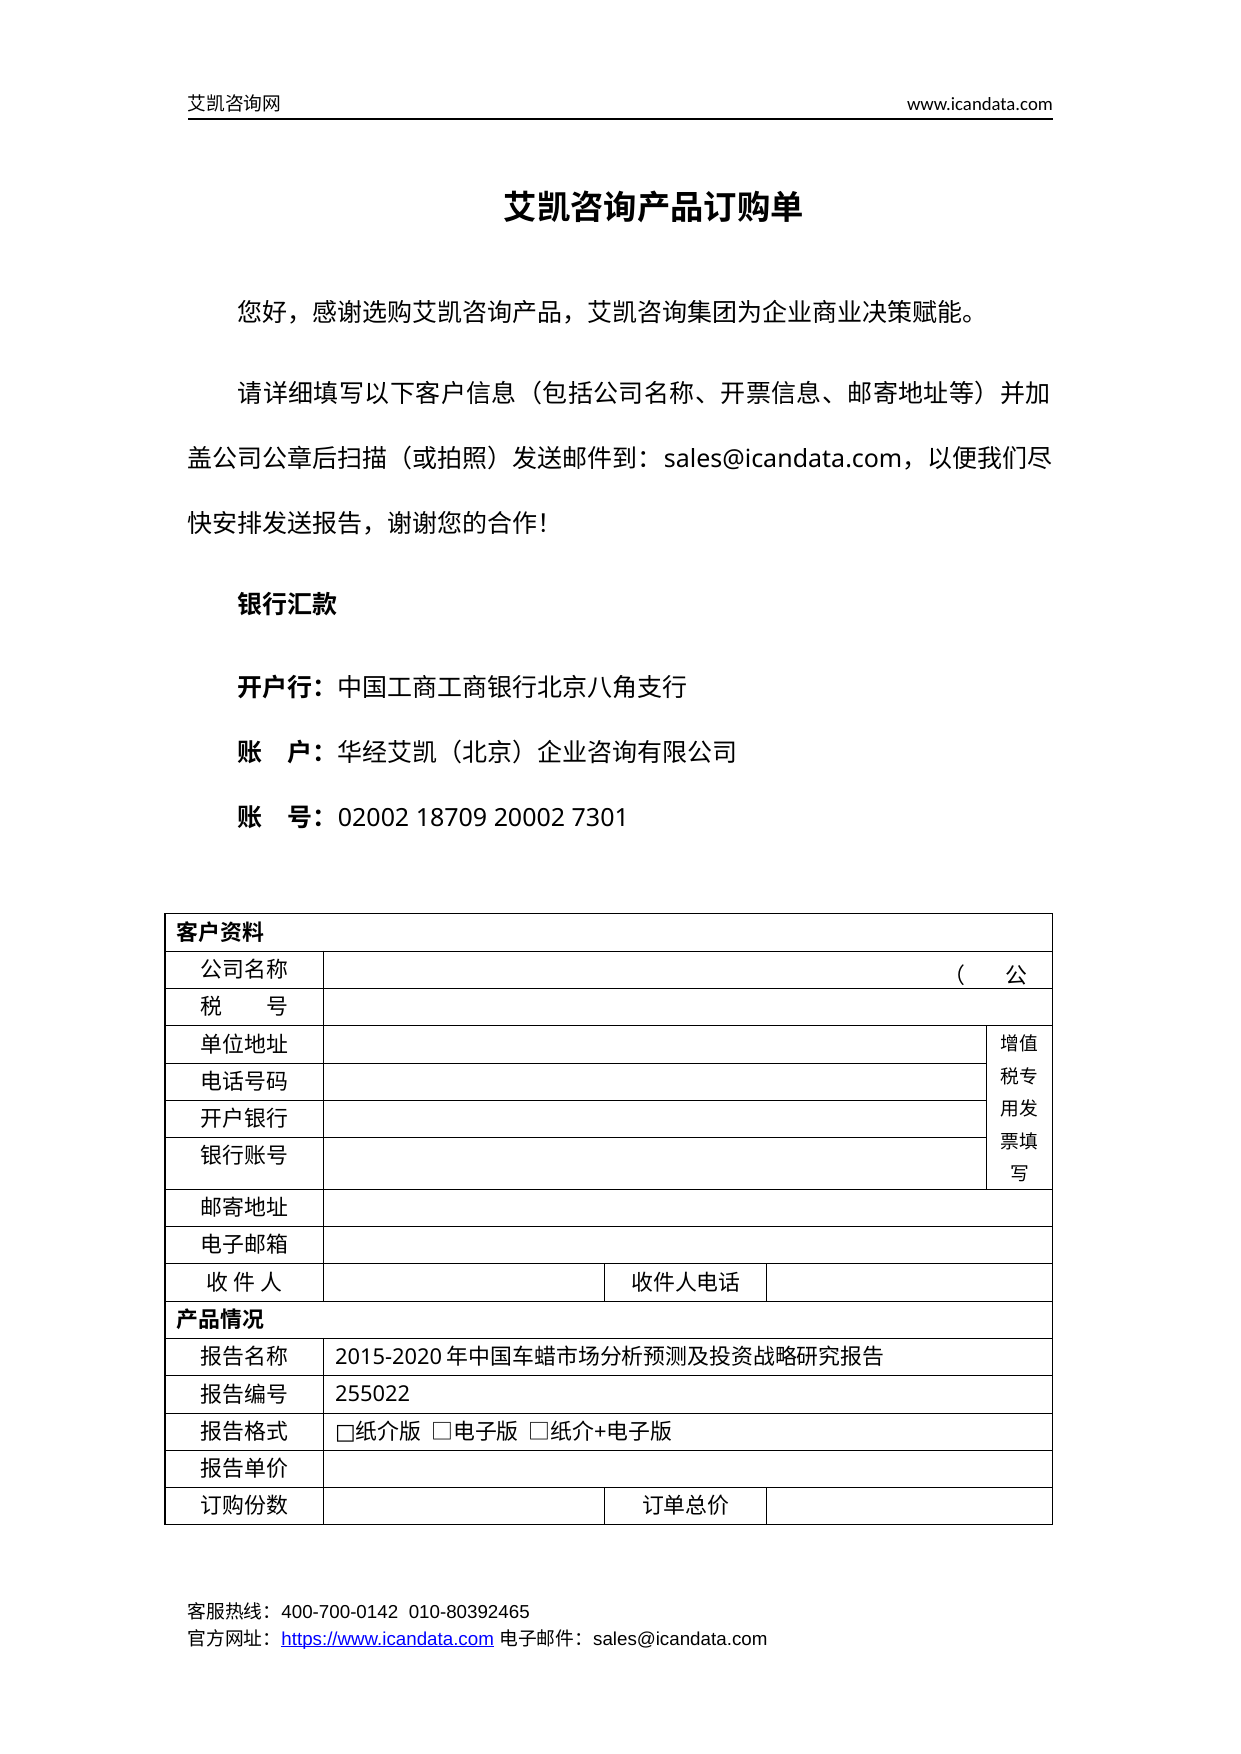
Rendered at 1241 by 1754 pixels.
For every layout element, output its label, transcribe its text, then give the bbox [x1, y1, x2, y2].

table_cell 产品情况 [166, 1302, 1052, 1338]
table_cell 订购份数 [166, 1488, 323, 1524]
table_cell [324, 1026, 986, 1062]
text 艾凯咨询产品订购单 [187, 172, 1053, 237]
table_cell □纸介版 □电子版 □纸介+电子版 [324, 1414, 1052, 1450]
table_cell [767, 1488, 1052, 1524]
table_cell [324, 1064, 986, 1100]
table_cell [324, 1138, 986, 1189]
table_cell 报告格式 [166, 1414, 323, 1450]
table_cell 银行账号 [166, 1138, 323, 1189]
table_cell [324, 1101, 986, 1137]
text 账 户：华经艾凯（北京）企业咨询有限公司 [187, 718, 1053, 783]
table_cell [324, 1190, 1052, 1226]
table_cell 报告名称 [166, 1339, 323, 1375]
table_header 客户资料 [166, 914, 1052, 951]
table_cell [324, 952, 1052, 988]
table_cell 增值税专用发票填写 [987, 1026, 1052, 1189]
text 开户行：中国工商工商银行北京八角支行 [187, 653, 1053, 718]
table_cell 邮寄地址 [166, 1190, 323, 1226]
table_cell 报告单价 [166, 1451, 323, 1487]
table_cell [324, 1264, 604, 1301]
table_cell 税 号 [166, 989, 323, 1025]
table_cell 收件人电话 [605, 1264, 766, 1301]
table_cell 2015-2020年中国车蜡市场分析预测及投资战略研究报告 [324, 1339, 1052, 1375]
table_cell 订单总价 [605, 1488, 766, 1524]
table_cell [324, 1488, 604, 1524]
text 您好，感谢选购艾凯咨询产品，艾凯咨询集团为企业商业决策赋能。 [187, 278, 1053, 343]
table_cell 单位地址 [166, 1026, 323, 1062]
table_cell [324, 1451, 1052, 1487]
table_cell 报告编号 [166, 1376, 323, 1412]
table_cell 255022 [324, 1376, 1052, 1412]
table_cell 电话号码 [166, 1064, 323, 1100]
text 银行汇款 [187, 570, 1053, 635]
table_cell [324, 1227, 1052, 1263]
table_cell [324, 989, 1052, 1025]
table_cell 开户银行 [166, 1101, 323, 1137]
table_cell 收 件 人 [166, 1264, 323, 1301]
table_cell 公司名称 [166, 952, 323, 988]
table_cell [767, 1264, 1052, 1301]
text 请详细填写以下客户信息（包括公司名称、开票信息、邮寄地址等）并加盖公司公章后扫描（或拍照）发送邮件到：sales@icandata.com，以便我们尽快安排发送报告，谢谢您的合作！ [187, 359, 1053, 554]
table_cell 电子邮箱 [166, 1227, 323, 1263]
text 账 号：02002 18709 20002 7301 [187, 783, 1053, 848]
